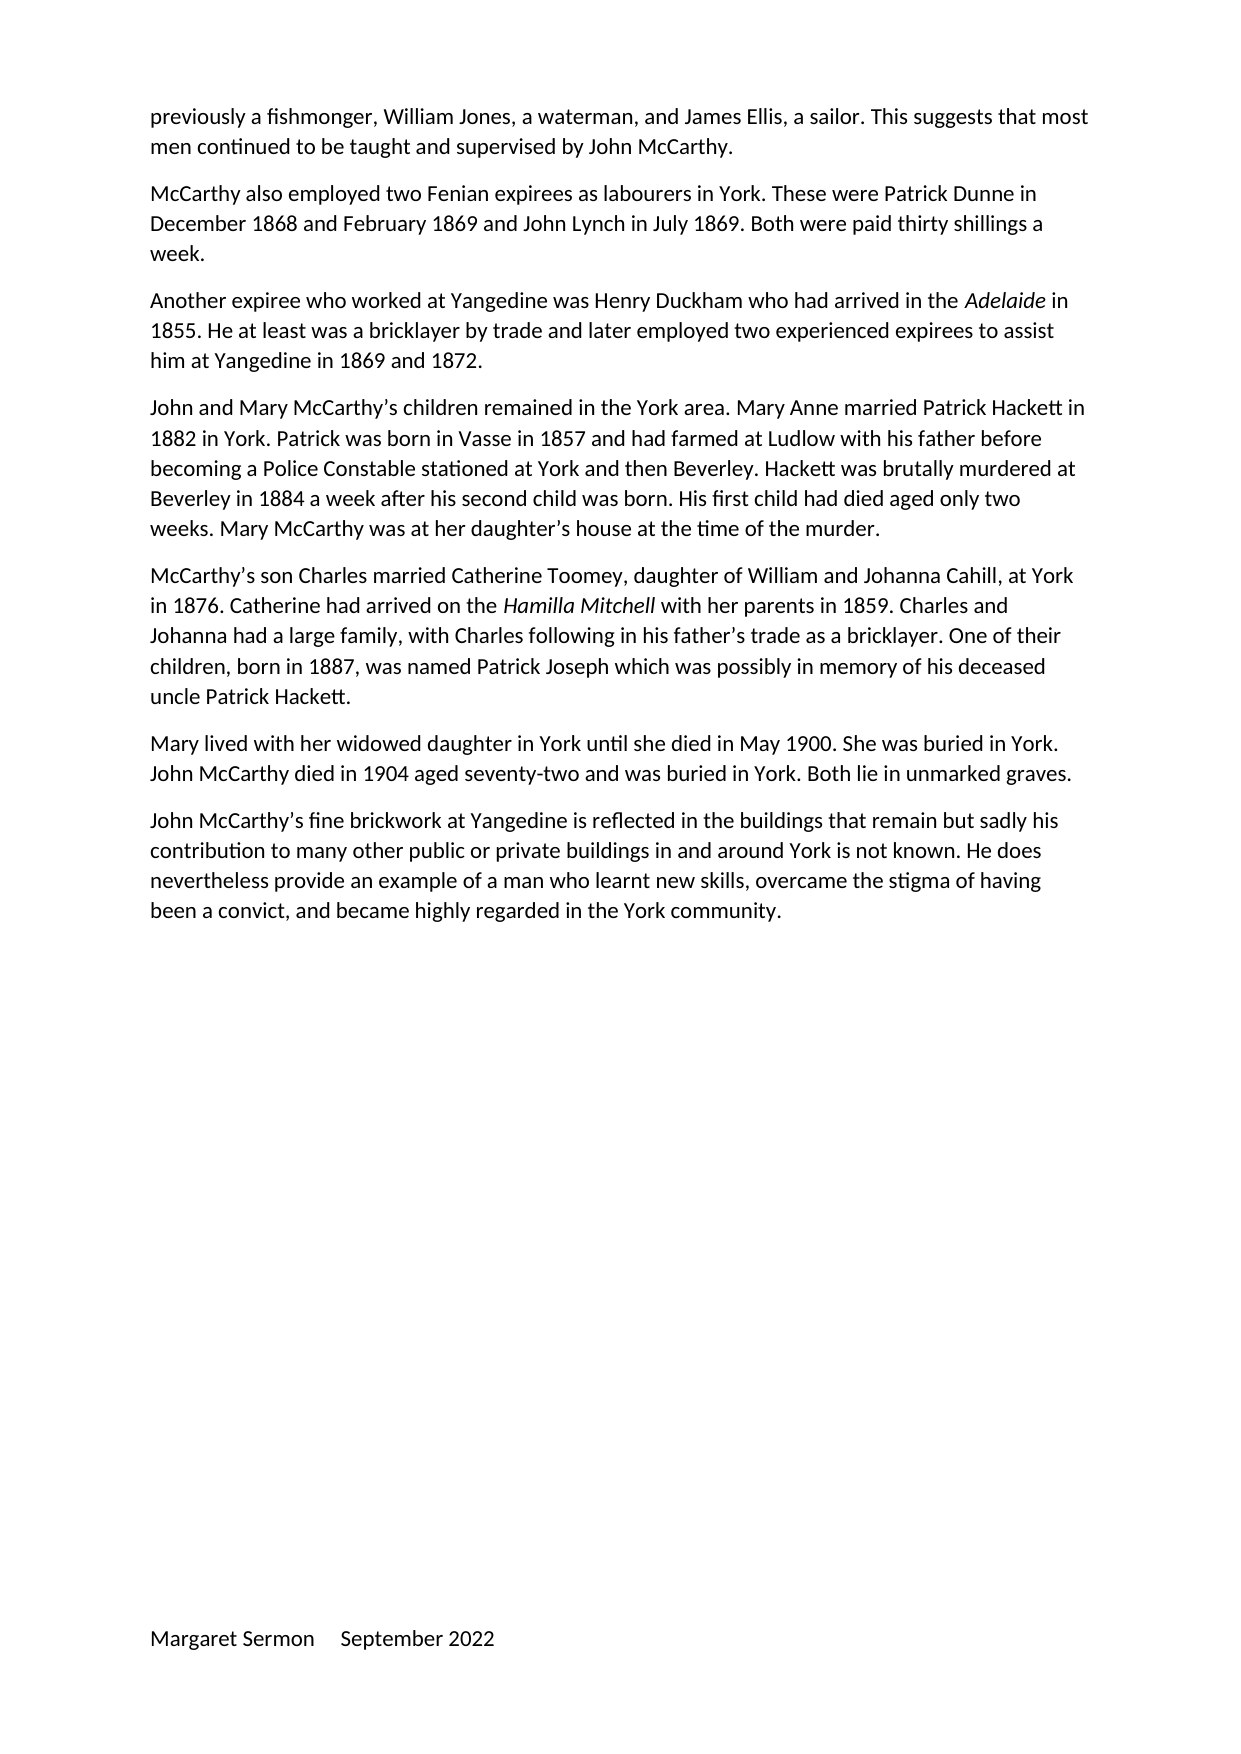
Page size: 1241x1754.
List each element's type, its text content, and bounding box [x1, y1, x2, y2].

text McCarthy also employed two Fenian expirees as labourers in York. These were Patrick Dunne in December 1868 and February 1869 and John Lynch in July 1869. Both were paid thirty shillings a week. [150, 179, 1090, 267]
text Mary lived with her widowed daughter in York until she died in May 1900. She was buried in York. John McCarthy died in 1904 aged seventy-two and was buried in York. Both lie in unmarked graves. [150, 729, 1090, 787]
text John McCarthy’s fine brickwork at Yangedine is reflected in the buildings that remain but sadly his contribution to many other public or private buildings in and around York is not known. He does nevertheless provide an example of a man who learnt new skills, overcame the stigma of having been a convict, and became highly regarded in the York community. [150, 806, 1090, 924]
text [150, 102, 1090, 160]
text Another expiree who worked at Yangedine was Henry Duckham who had arrived in the Adelaide in 1855. He at least was a bricklayer by trade and later employed two experienced expirees to assist him at Yangedine in 1869 and 1872. [150, 286, 1090, 374]
text John and Mary McCarthy’s children remained in the York area. Mary Anne married Patrick Hackett in 1882 in York. Patrick was born in Vasse in 1857 and had farmed at Ludlow with his father before becoming a Police Constable stationed at York and then Beverley. Hackett was brutally murdered at Beverley in 1884 a week after his second child was born. His first child had died aged only two weeks. Mary McCarthy was at her daughter’s house at the time of the murder. [150, 393, 1090, 542]
text McCarthy’s son Charles married Catherine Toomey, daughter of William and Johanna Cahill, at York in 1876. Catherine had arrived on the Hamilla Mitchell with her parents in 1859. Charles and Johanna had a large family, with Charles following in his father’s trade as a bricklayer. One of their children, born in 1887, was named Patrick Joseph which was possibly in memory of his deceased uncle Patrick Hackett. [150, 561, 1090, 710]
